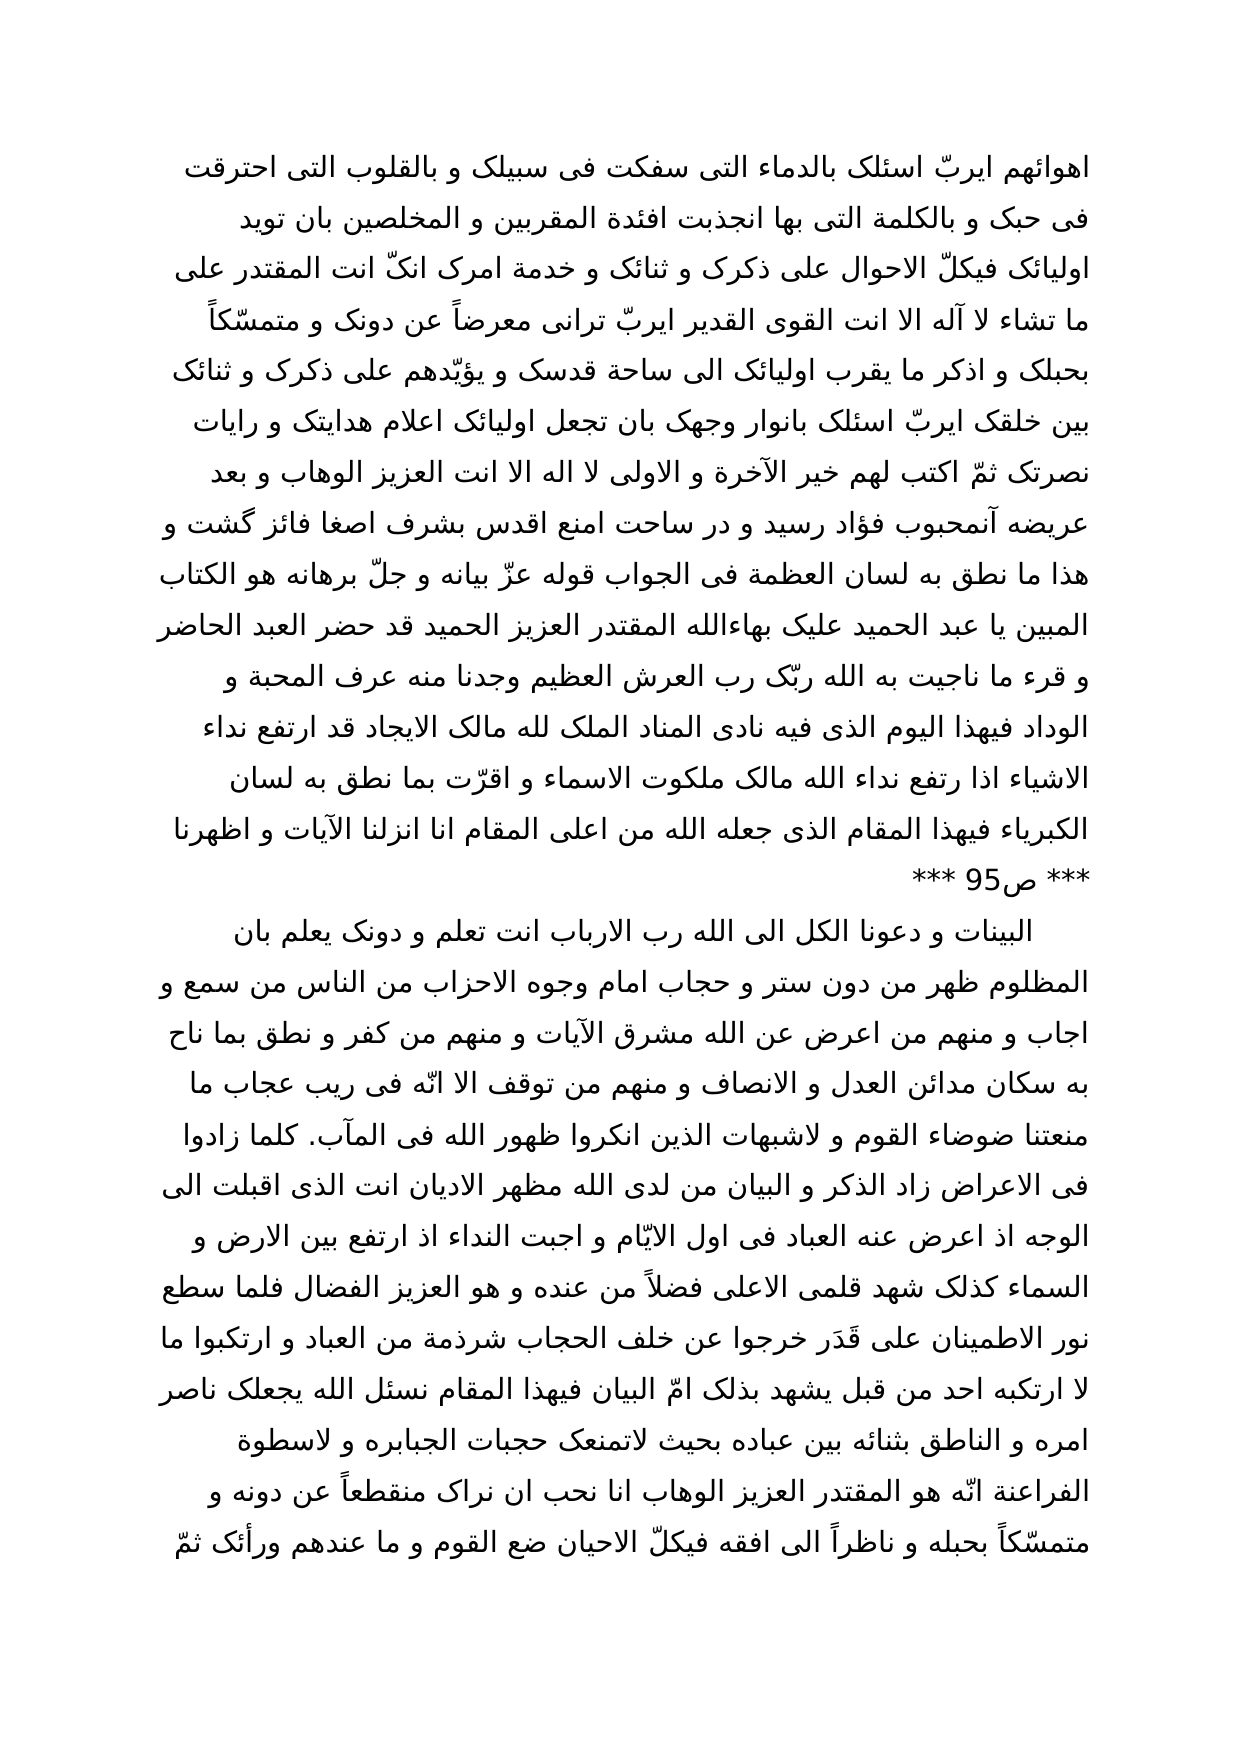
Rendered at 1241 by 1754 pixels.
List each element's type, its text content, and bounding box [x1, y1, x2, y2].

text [150, 150, 1090, 846]
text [150, 914, 1090, 1559]
text *** ص95 *** [150, 863, 1090, 897]
